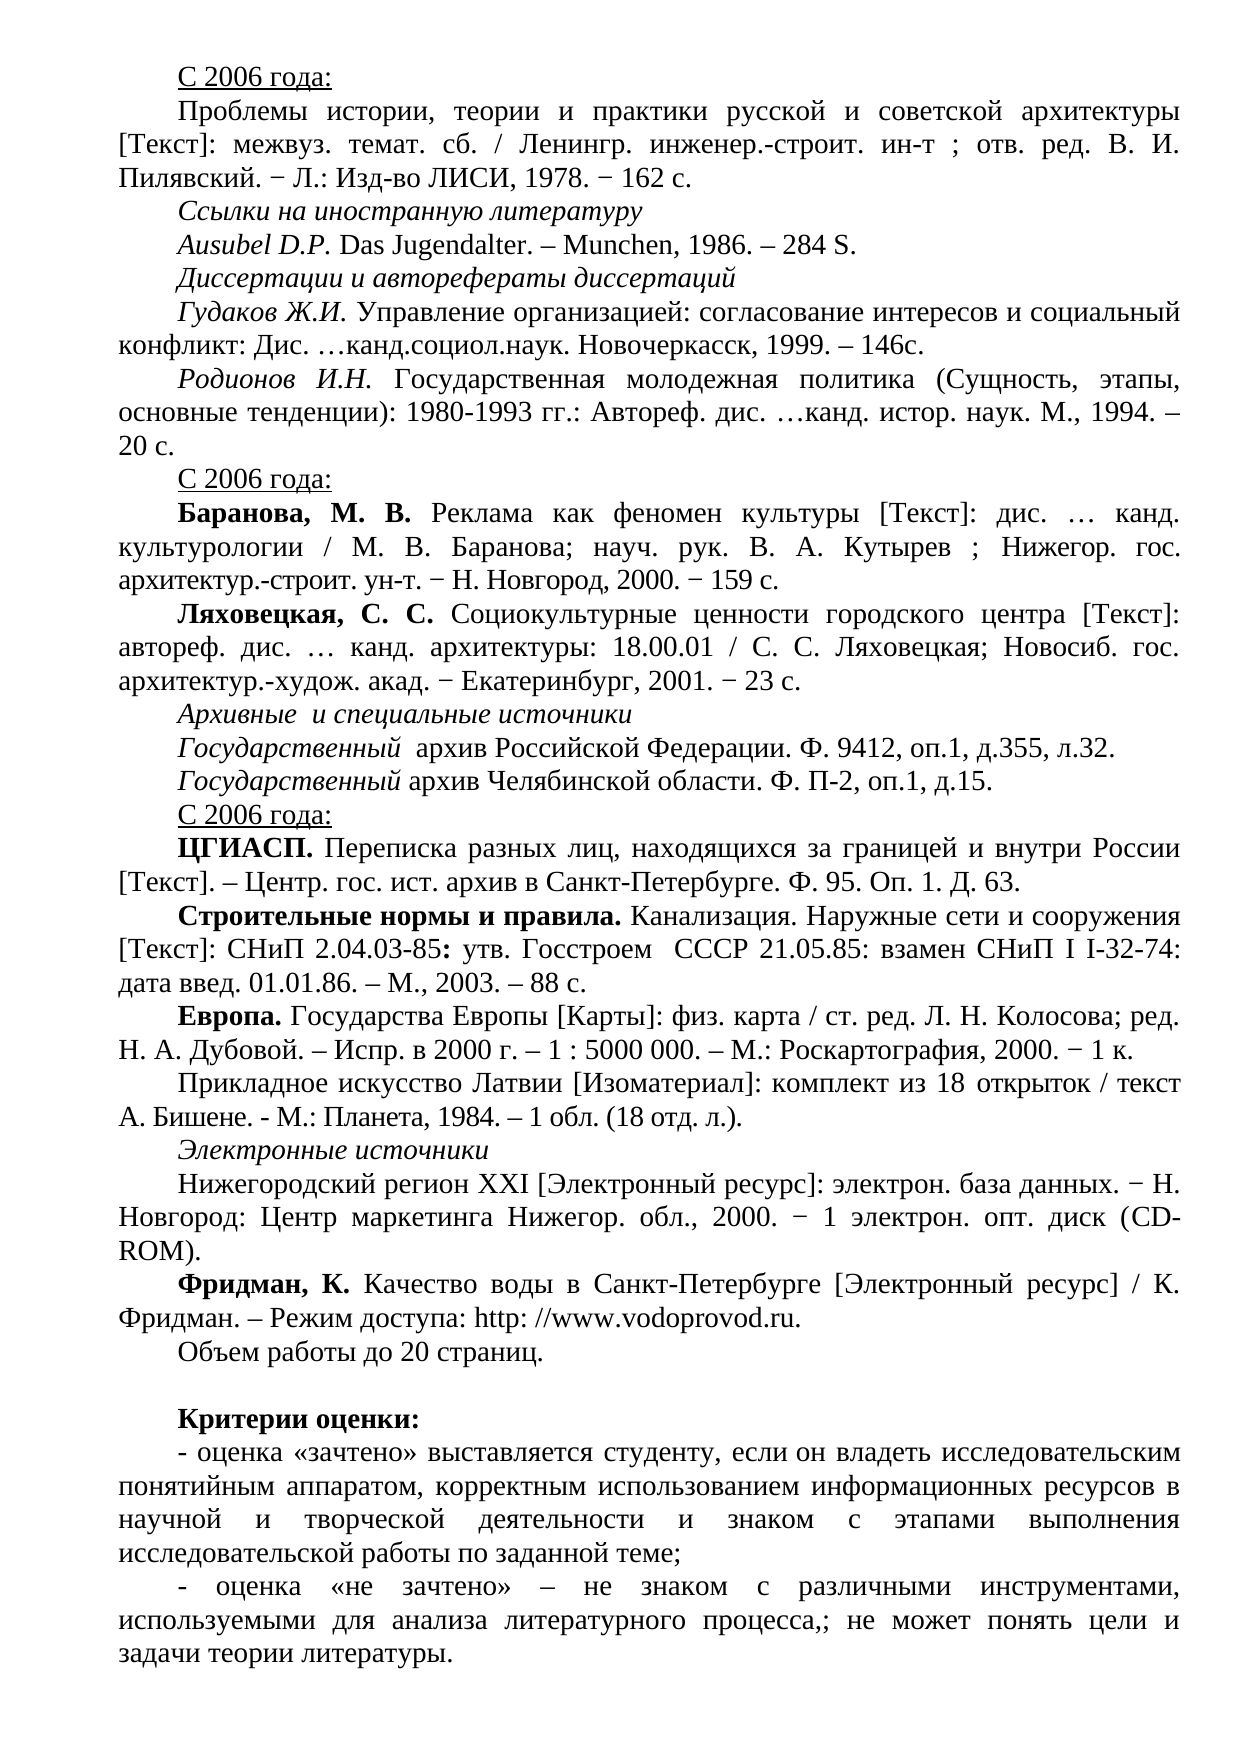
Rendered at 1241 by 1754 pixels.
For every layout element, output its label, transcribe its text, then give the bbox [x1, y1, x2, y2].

text Ляховецкая, С. С. Социокультурные ценности городского центра [Текст]: автореф. дис. … канд. архитектуры: 18.00.01 / С. С. Ляховецкая; Новосиб. гос. архитектур.-худож. акад. − Екатеринбург, 2001. − 23 с. [118, 596, 1181, 696]
text - оценка «не зачтено» – не знаком с различными инструментами, используемыми для анализа литературного процесса,; не может понять цели и задачи теории литературы. [118, 1568, 1181, 1669]
text Государственный архив Российской Федерации. Ф. 9412, оп.1, д.355, л.32. [118, 730, 1181, 763]
text Фридман, К. Качество воды в Санкт-Петербурге [Электронный ресурс] / К. Фридман. – Режим доступа: http: //www.vodoprovod.ru. [118, 1267, 1181, 1334]
text Строительные нормы и правила. Канализация. Наружные сети и сооружения [Текст]: СНиП 2.04.03-85: утв. Госстроем СССР 21.05.85: взамен СНиП I I-32-74: дата введ. 01.01.86. – М., 2003. – 88 с. [118, 898, 1181, 998]
text Архивные и специальные источники [118, 696, 1181, 730]
text Гудаков Ж.И. Управление организацией: согласование интересов и социальный конфликт: Дис. …канд.социол.наук. Новочеркасск, 1999. – 146с. [118, 294, 1181, 361]
text Проблемы истории, теории и практики русской и советской архитектуры [Текст]: межвуз. темат. сб. / Ленингр. инженер.-строит. ин-т ; отв. ред. В. И. Пилявский. − Л.: Изд-во ЛИСИ, 1978. − 162 с. [118, 93, 1181, 193]
text - оценка «зачтено» выставляется студенту, если он владеть исследовательским понятийным аппаратом, корректным использованием информационных ресурсов в научной и творческой деятельности и знаком с этапами выполнения исследовательской работы по заданной теме; [118, 1434, 1181, 1568]
text Критерии оценки: [118, 1401, 1181, 1434]
text С 2006 года: [118, 797, 1181, 831]
text Диссертации и авторефераты диссертаций [118, 260, 1181, 294]
text Нижегородский регион XXI [Электронный ресурс]: электрон. база данных. − Н. Новгород: Центр маркетинга Нижегор. обл., 2000. − 1 электрон. опт. диск (CD-ROM). [118, 1166, 1181, 1267]
text С 2006 года: [118, 59, 1181, 93]
text Ссылки на иностранную литературу [118, 193, 1181, 227]
text ЦГИАСП. Переписка разных лиц, находящихся за границей и внутри России [Текст]. – Центр. гос. ист. архив в Санкт-Петербурге. Ф. 95. Оп. 1. Д. 63. [118, 831, 1181, 898]
text Прикладное искусство Латвии [Изоматериал]: комплект из 18 открыток / текст А. Бишене. - М.: Планета, 1984. – 1 обл. (18 отд. л.). [118, 1065, 1181, 1132]
text Электронные источники [118, 1132, 1181, 1166]
text Объем работы до 20 страниц. [118, 1334, 1181, 1367]
text Родионов И.Н. Государственная молодежная политика (Сущность, этапы, основные тенденции): 1980-1993 гг.: Автореф. дис. …канд. истор. наук. М., 1994. – 20 с. [118, 361, 1181, 462]
text Государственный архив Челябинской области. Ф. П-2, оп.1, д.15. [118, 763, 1181, 797]
text С 2006 года: [118, 462, 1181, 495]
text Баранова, М. В. Реклама как феномен культуры [Текст]: дис. … канд. культурологии / М. В. Баранова; науч. рук. В. А. Кутырев ; Нижегор. гос. архитектур.-строит. ун-т. − Н. Новгород, 2000. − 159 с. [118, 495, 1181, 596]
text Европа. Государства Европы [Карты]: физ. карта / ст. ред. Л. Н. Колосова; ред. Н. А. Дубовой. – Испр. в . – 1 : 5000 000. – М.: Роскартография, 2000. − 1 к. [118, 998, 1181, 1065]
text Ausubel D.P. Das Jugendalter. – Munchen, 1986. – 284 S. [118, 227, 1181, 260]
